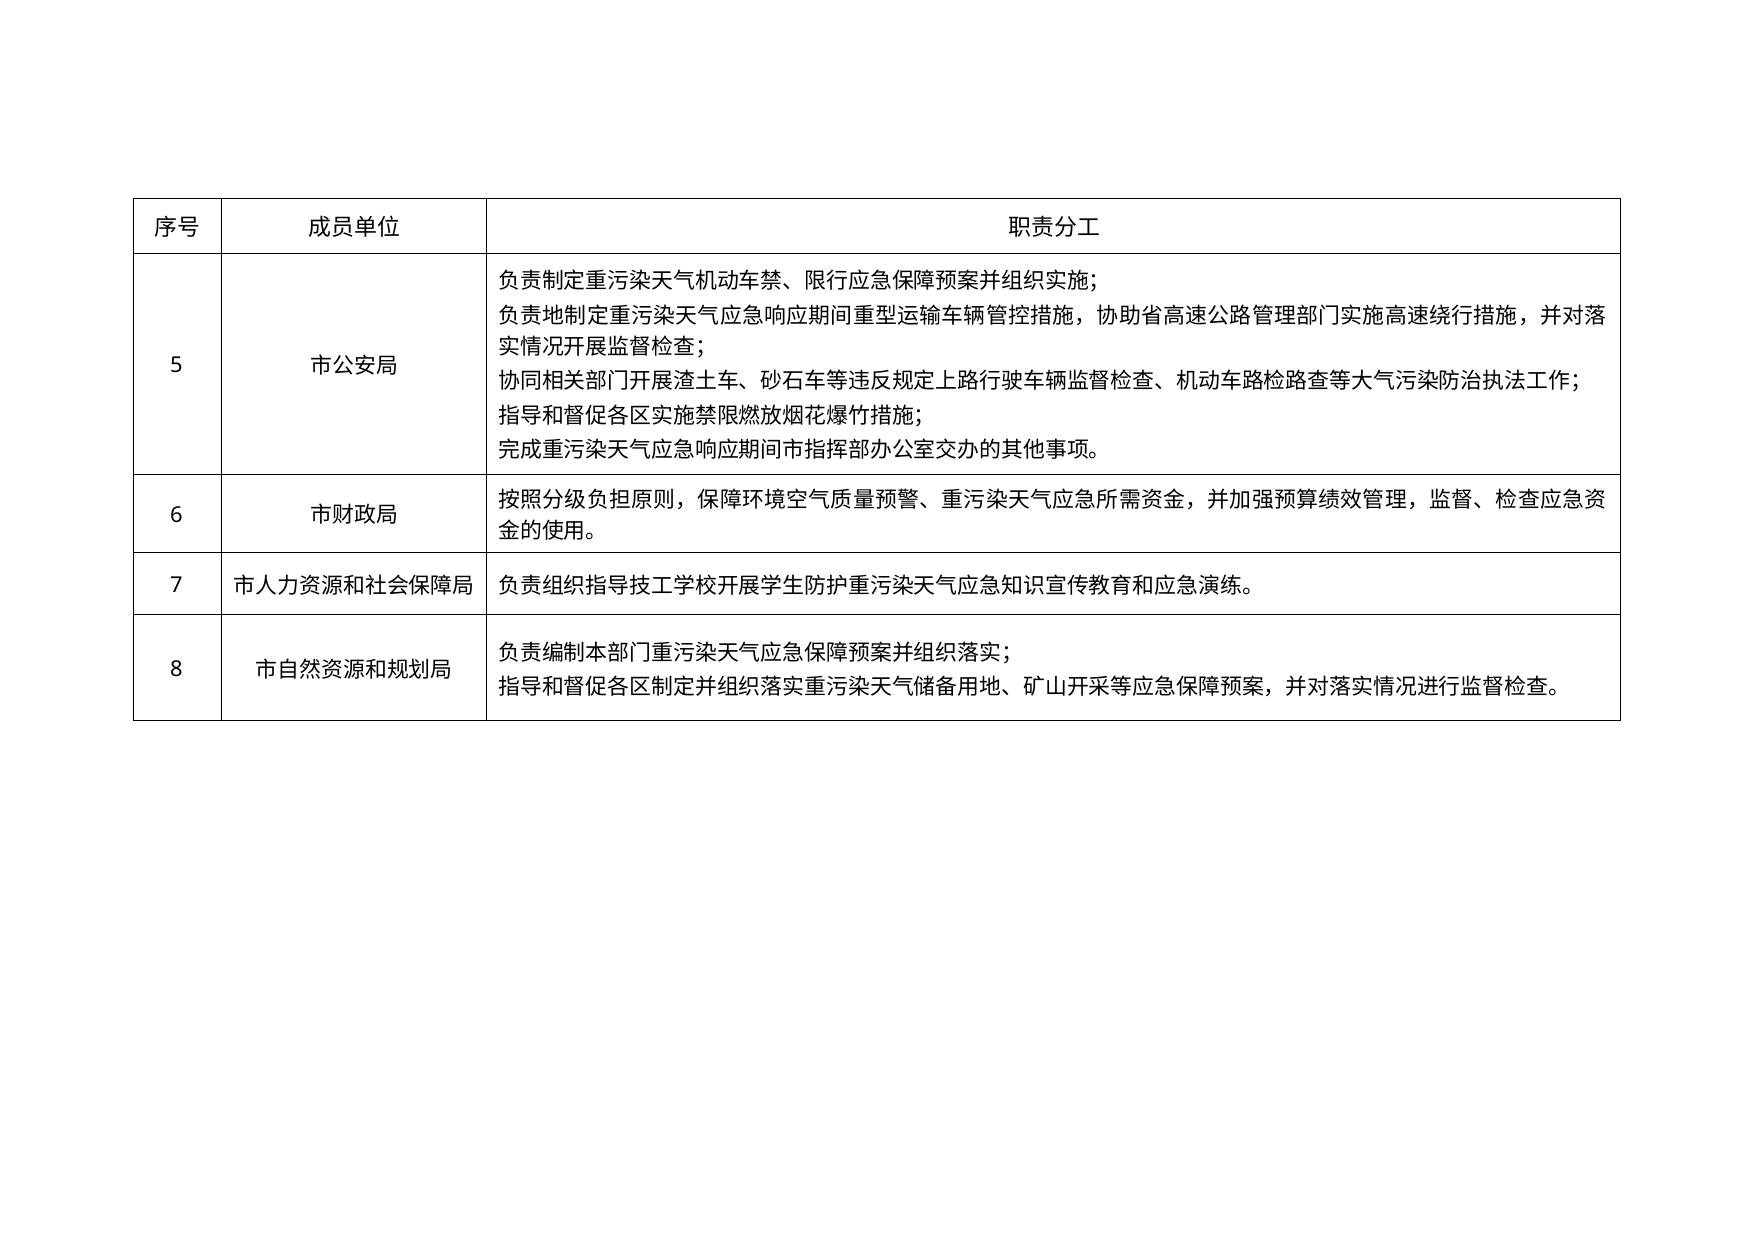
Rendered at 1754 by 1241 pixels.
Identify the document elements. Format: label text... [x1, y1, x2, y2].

table_cell [134, 254, 221, 473]
table_cell [134, 475, 221, 552]
table_cell 市自然资源和规划局 [222, 615, 486, 720]
table_cell 市人力资源和社会保障局 [222, 553, 486, 614]
table_header 职责分工 [487, 199, 1620, 253]
table_cell 负责制定重污染天气机动车禁、限行应急保障预案并组织实施； 负责地制定重污染天气应急响应期间重型运输车辆管控措施，协助省高速公路管理部门实施高速绕行措施，并对落实情况开展监督检查； 协同相关部门开展渣土车、砂石车等违反规定上路行驶车辆监督检查、机动车路检路查等大气污染防治执法工作； 指导和督促各区实施禁限燃放烟花爆竹措施； 完成重污染天气应急响应期间市指挥部办公室交办的其他事项。 [487, 254, 1620, 473]
table_header 成员单位 [222, 199, 486, 253]
table_cell [134, 553, 221, 614]
table_cell 按照分级负担原则，保障环境空气质量预警、重污染天气应急所需资金，并加强预算绩效管理，监督、检查应急资金的使用。 [487, 475, 1620, 552]
table_cell 负责编制本部门重污染天气应急保障预案并组织落实； 指导和督促各区制定并组织落实重污染天气储备用地、矿山开采等应急保障预案，并对落实情况进行监督检查。 [487, 615, 1620, 720]
table_cell 市财政局 [222, 475, 486, 552]
table_cell 负责组织指导技工学校开展学生防护重污染天气应急知识宣传教育和应急演练。 [487, 553, 1620, 614]
table_cell 市公安局 [222, 254, 486, 473]
table_cell [134, 615, 221, 720]
table_header 序号 [134, 199, 221, 253]
